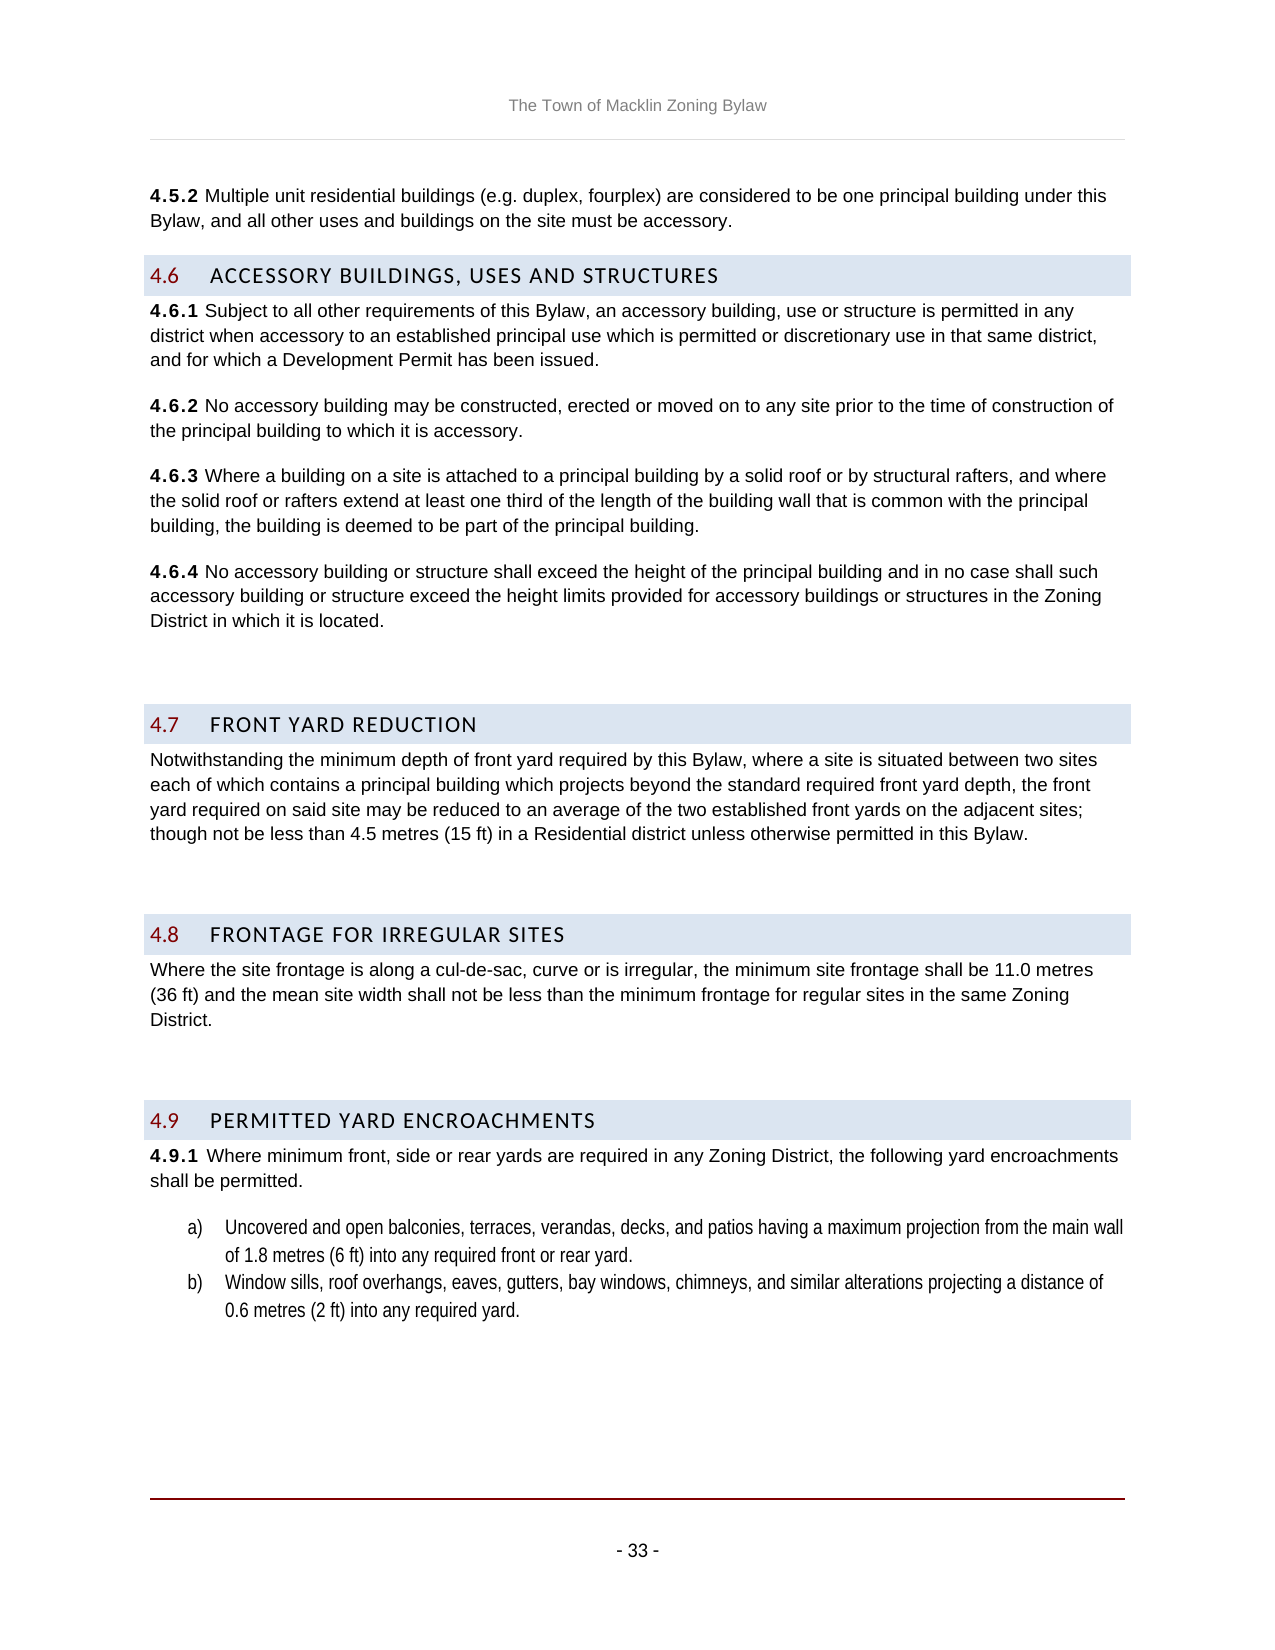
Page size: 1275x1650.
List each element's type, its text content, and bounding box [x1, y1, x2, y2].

subtitle ACCESSORY BUILDINGS, USES AND STRUCTURES [150, 261, 1125, 289]
list Window sills, roof overhangs, eaves, gutters, bay windows, chimneys, and similar alterations projecting a distance of 0.6 metres (2 ft) into any required yard. [187, 1270, 1125, 1321]
text 4.5.2 Multiple unit residential buildings (e.g. duplex, fourplex) are considered to be one principal building under this Bylaw, and all other uses and buildings on the site must be accessory. [150, 184, 1125, 231]
text Where the site frontage is along a cul-de-sac, curve or is irregular, the minimum site frontage shall be 11.0 metres (36 ft) and the mean site width shall not be less than the minimum frontage for regular sites in the same Zoning District. [150, 959, 1125, 1030]
text 4.6.4 No accessory building or structure shall exceed the height of the principal building and in no case shall such accessory building or structure exceed the height limits provided for accessory buildings or structures in the Zoning District in which it is located. [150, 561, 1125, 632]
text 4.6.2 No accessory building may be constructed, erected or moved on to any site prior to the time of construction of the principal building to which it is accessory. [150, 395, 1125, 441]
text 4.6.3 Where a building on a site is attached to a principal building by a solid roof or by structural rafters, and where the solid roof or rafters extend at least one third of the length of the building wall that is common with the principal building, the building is deemed to be part of the principal building. [150, 465, 1125, 536]
list Uncovered and open balconies, terraces, verandas, decks, and patios having a maximum projection from the main wall of 1.8 metres (6 ft) into any required front or rear yard. [187, 1215, 1125, 1266]
subtitle FRONT YARD REDUCTION [150, 710, 1125, 738]
text 4.6.1 Subject to all other requirements of this Bylaw, an accessory building, use or structure is permitted in any district when accessory to an established principal use which is permitted or discretionary use in that same district, and for which a Development Permit has been issued. [150, 300, 1125, 371]
subtitle FRONTAGE FOR IRREGULAR SITES [150, 921, 1125, 949]
text Notwithstanding the minimum depth of front yard required by this Bylaw, where a site is situated between two sites each of which contains a principal building which projects beyond the standard required front yard depth, the front yard required on said site may be reduced to an average of the two established front yards on the adjacent sites; though not be less than 4.5 metres (15 ft) in a Residential district unless otherwise permitted in this Bylaw. [150, 749, 1125, 845]
subtitle PERMITTED YARD ENCROACHMENTS [150, 1106, 1125, 1134]
text 4.9.1 Where minimum front, side or rear yards are required in any Zoning District, the following yard encroachments shall be permitted. [150, 1144, 1125, 1191]
